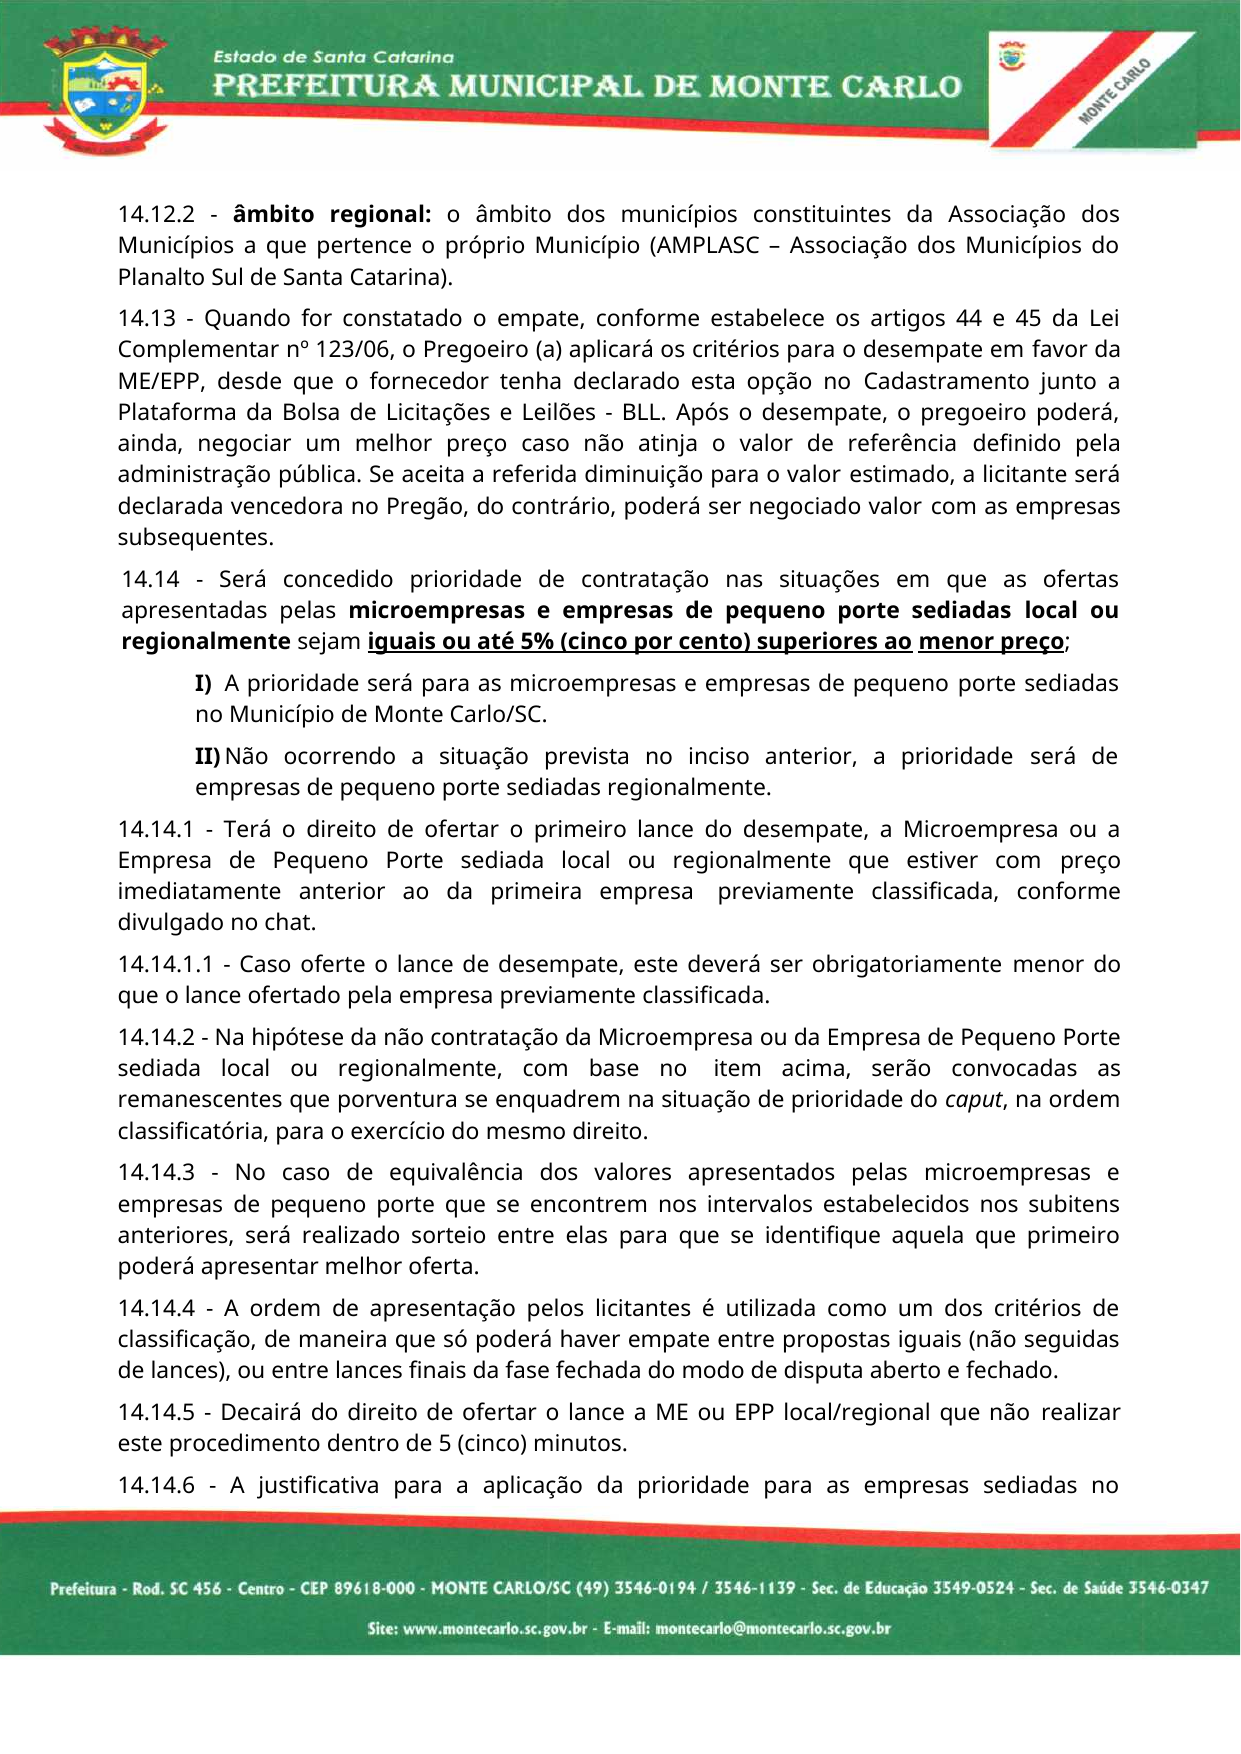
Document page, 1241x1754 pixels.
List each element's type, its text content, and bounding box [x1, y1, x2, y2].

list A prioridade será para as microempresas e empresas de pequeno porte sediadas no Município de Monte Carlo/SC. [195, 667, 1119, 729]
list - Será concedido prioridade de contratação nas situações em que as ofertas apresentadas pelas microempresas e empresas de pequeno porte sediadas local ou regionalmente sejam iguais ou até 5% (cinco por cento) superiores ao menor preço; [121, 562, 1119, 656]
picture [0, 1506, 1241, 1660]
text 14.14.1.1 - Caso oferte o lance de desempate, este deverá ser obrigatoriamente menor do que o lance ofertado pela empresa previamente classificada. [117, 948, 1121, 1010]
text 14.14.4 - A ordem de apresentação pelos licitantes é utilizada como um dos critérios de classificação, de maneira que só poderá haver empate entre propostas iguais (não seguidas de lances), ou entre lances finais da fase fechada do modo de disputa aberto e fechado. [117, 1292, 1121, 1385]
text 14.14.1 - Terá o direito de ofertar o primeiro lance do desempate, a Microempresa ou a Empresa de Pequeno Porte sediada local ou regionalmente que estiver com preço imediatamente anterior ao da primeira empresa previamente classificada, conforme divulgado no chat. [117, 812, 1121, 937]
text 14.13 - Quando for constatado o empate, conforme estabelece os artigos 44 e 45 da Lei Complementar nº 123/06, o Pregoeiro (a) aplicará os critérios para o desempate em favor da ME/EPP, desde que o fornecedor tenha declarado esta opção no Cadastramento junto a Plataforma da Bolsa de Licitações e Leilões - BLL. Após o desempate, o pregoeiro poderá, ainda, negociar um melhor preço caso não atinja o valor de referência definido pela administração pública. Se aceita a referida diminuição para o valor estimado, a licitante será declarada vencedora no Pregão, do contrário, poderá ser negociado valor com as empresas subsequentes. [117, 302, 1121, 552]
text 14.12.2 - âmbito regional: o âmbito dos municípios constituintes da Associação dos Municípios a que pertence o próprio Município (AMPLASC – Associação dos Municípios do Planalto Sul de Santa Catarina). [117, 198, 1121, 292]
text 14.14.2 - Na hipótese da não contratação da Microempresa ou da Empresa de Pequeno Porte sediada local ou regionalmente, com base no item acima, serão convocadas as remanescentes que porventura se enquadrem na situação de prioridade do caput, na ordem classificatória, para o exercício do mesmo direito. [117, 1021, 1121, 1146]
text 14.14.5 - Decairá do direito de ofertar o lance a ME ou EPP local/regional que não realizar este procedimento dentro de 5 (cinco) minutos. [117, 1396, 1121, 1458]
picture [0, 0, 1241, 171]
text 14.14.3 - No caso de equivalência dos valores apresentados pelas microempresas e empresas de pequeno porte que se encontrem nos intervalos estabelecidos nos subitens anteriores, será realizado sorteio entre elas para que se identifique aquela que primeiro poderá apresentar melhor oferta. [117, 1156, 1121, 1281]
list Não ocorrendo a situação prevista no inciso anterior, a prioridade será de empresas de pequeno porte sediadas regionalmente. [195, 739, 1118, 802]
